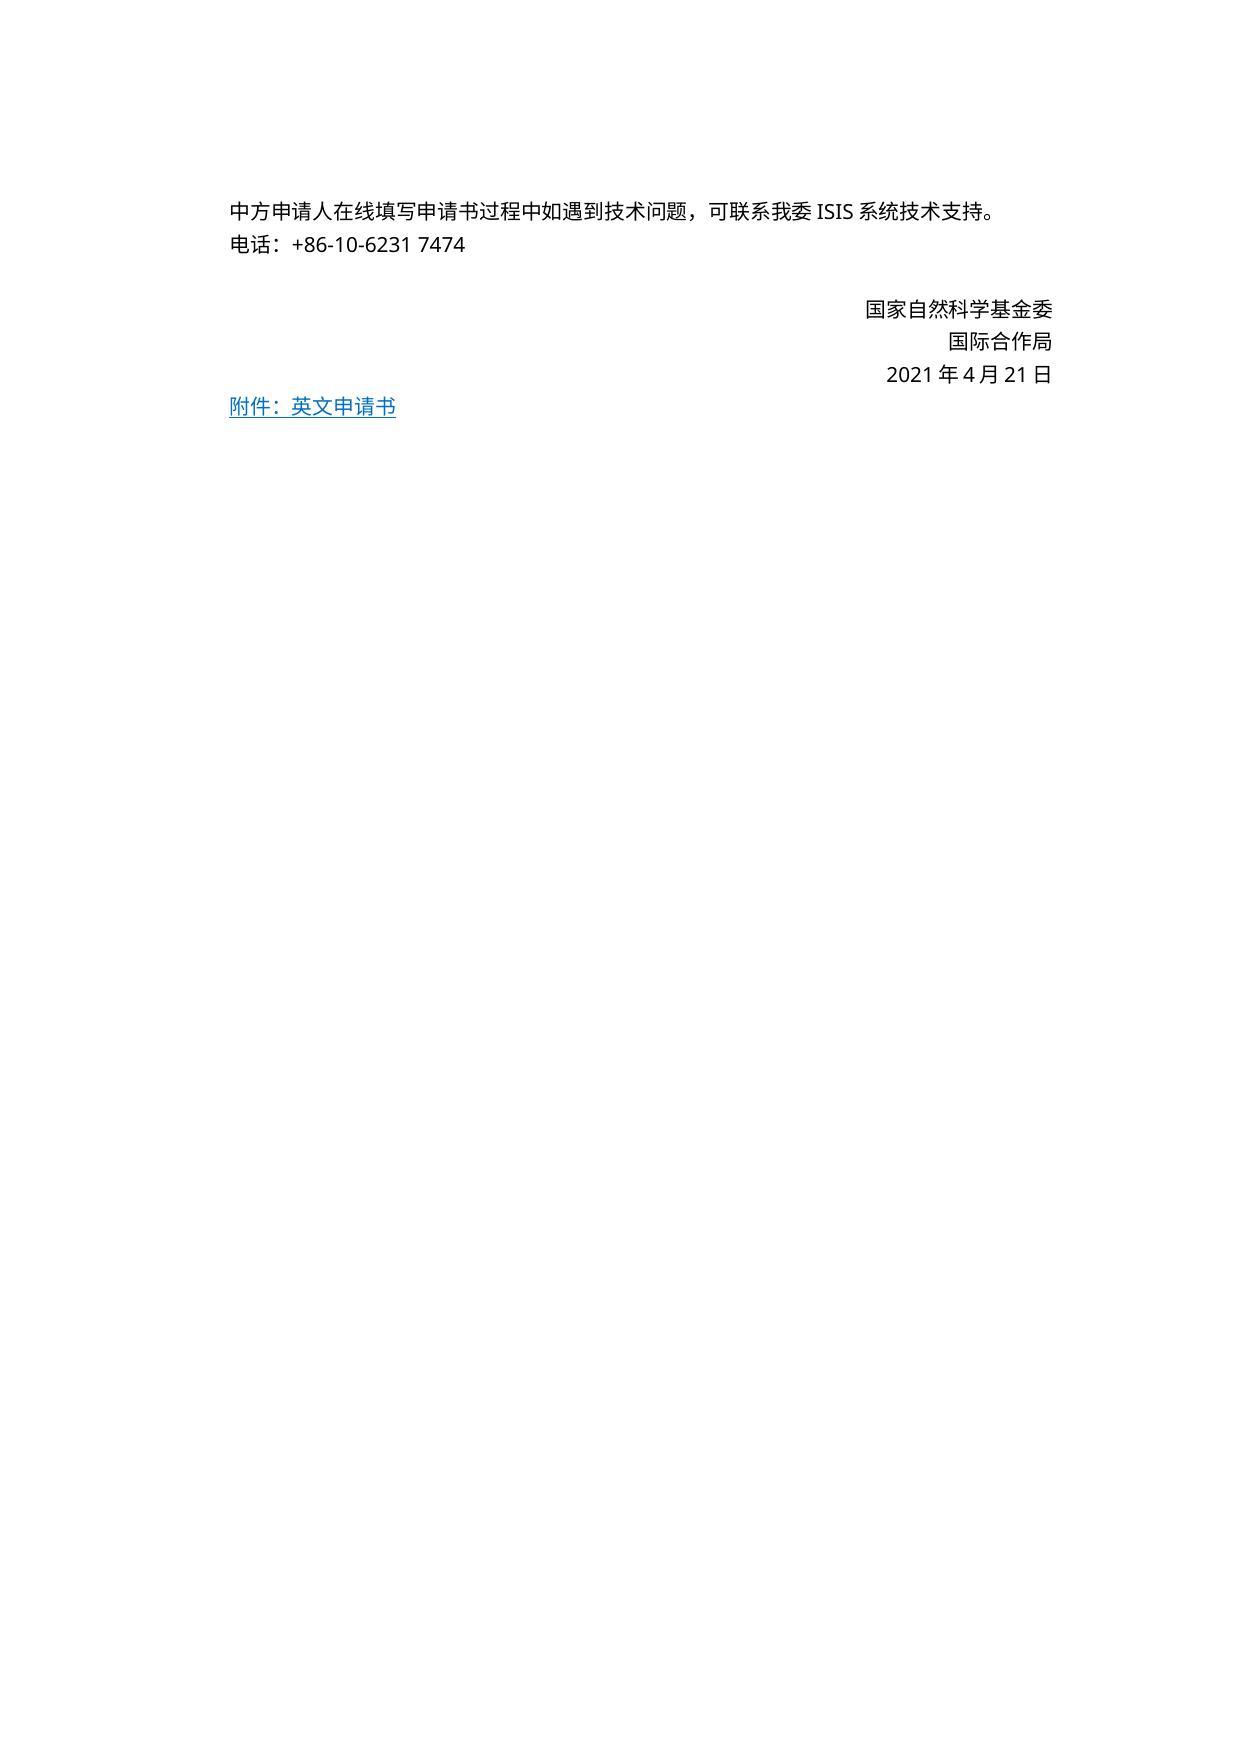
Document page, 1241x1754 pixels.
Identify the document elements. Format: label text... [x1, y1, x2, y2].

text 国家自然科学基金委 [187, 292, 1053, 324]
text 电话：+86-10-6231 7474 [187, 227, 1053, 259]
text 2021年4月21日 [187, 357, 1053, 389]
text 国际合作局 [187, 324, 1053, 357]
text 中方申请人在线填写申请书过程中如遇到技术问题，可联系我委ISIS系统技术支持。 [187, 194, 1053, 227]
text 附件：英文申请书 [187, 389, 1053, 422]
